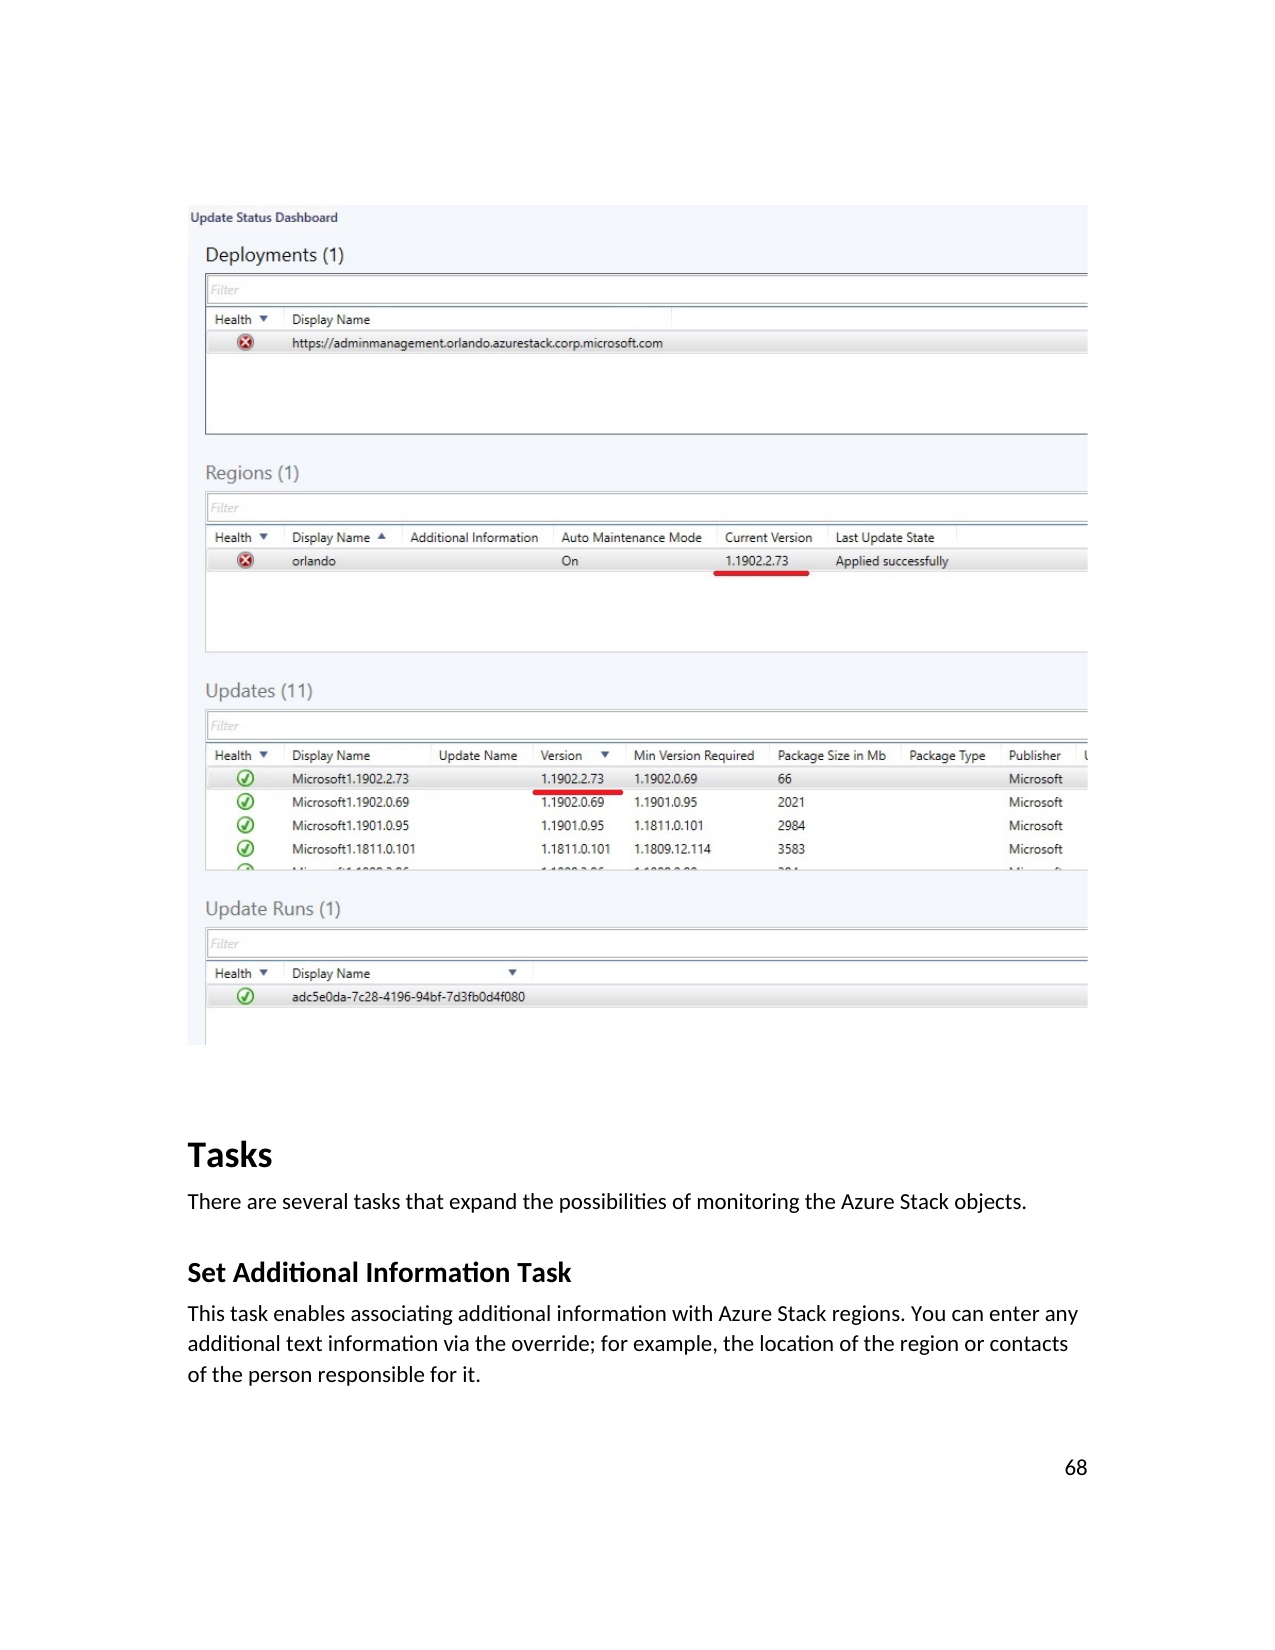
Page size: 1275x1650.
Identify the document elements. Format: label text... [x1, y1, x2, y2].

subtitle Set Additional Information Task [187, 1254, 1087, 1290]
text This task enables associating additional information with Azure Stack regions. You can enter any additional text information via the override; for example, the location of the region or contacts of the person responsible for it. [187, 1299, 1087, 1388]
picture [187, 205, 1088, 1045]
text There are several tasks that expand the possibilities of monitoring the Azure Stack objects. [187, 1187, 1087, 1215]
subtitle Tasks [187, 1131, 1087, 1177]
